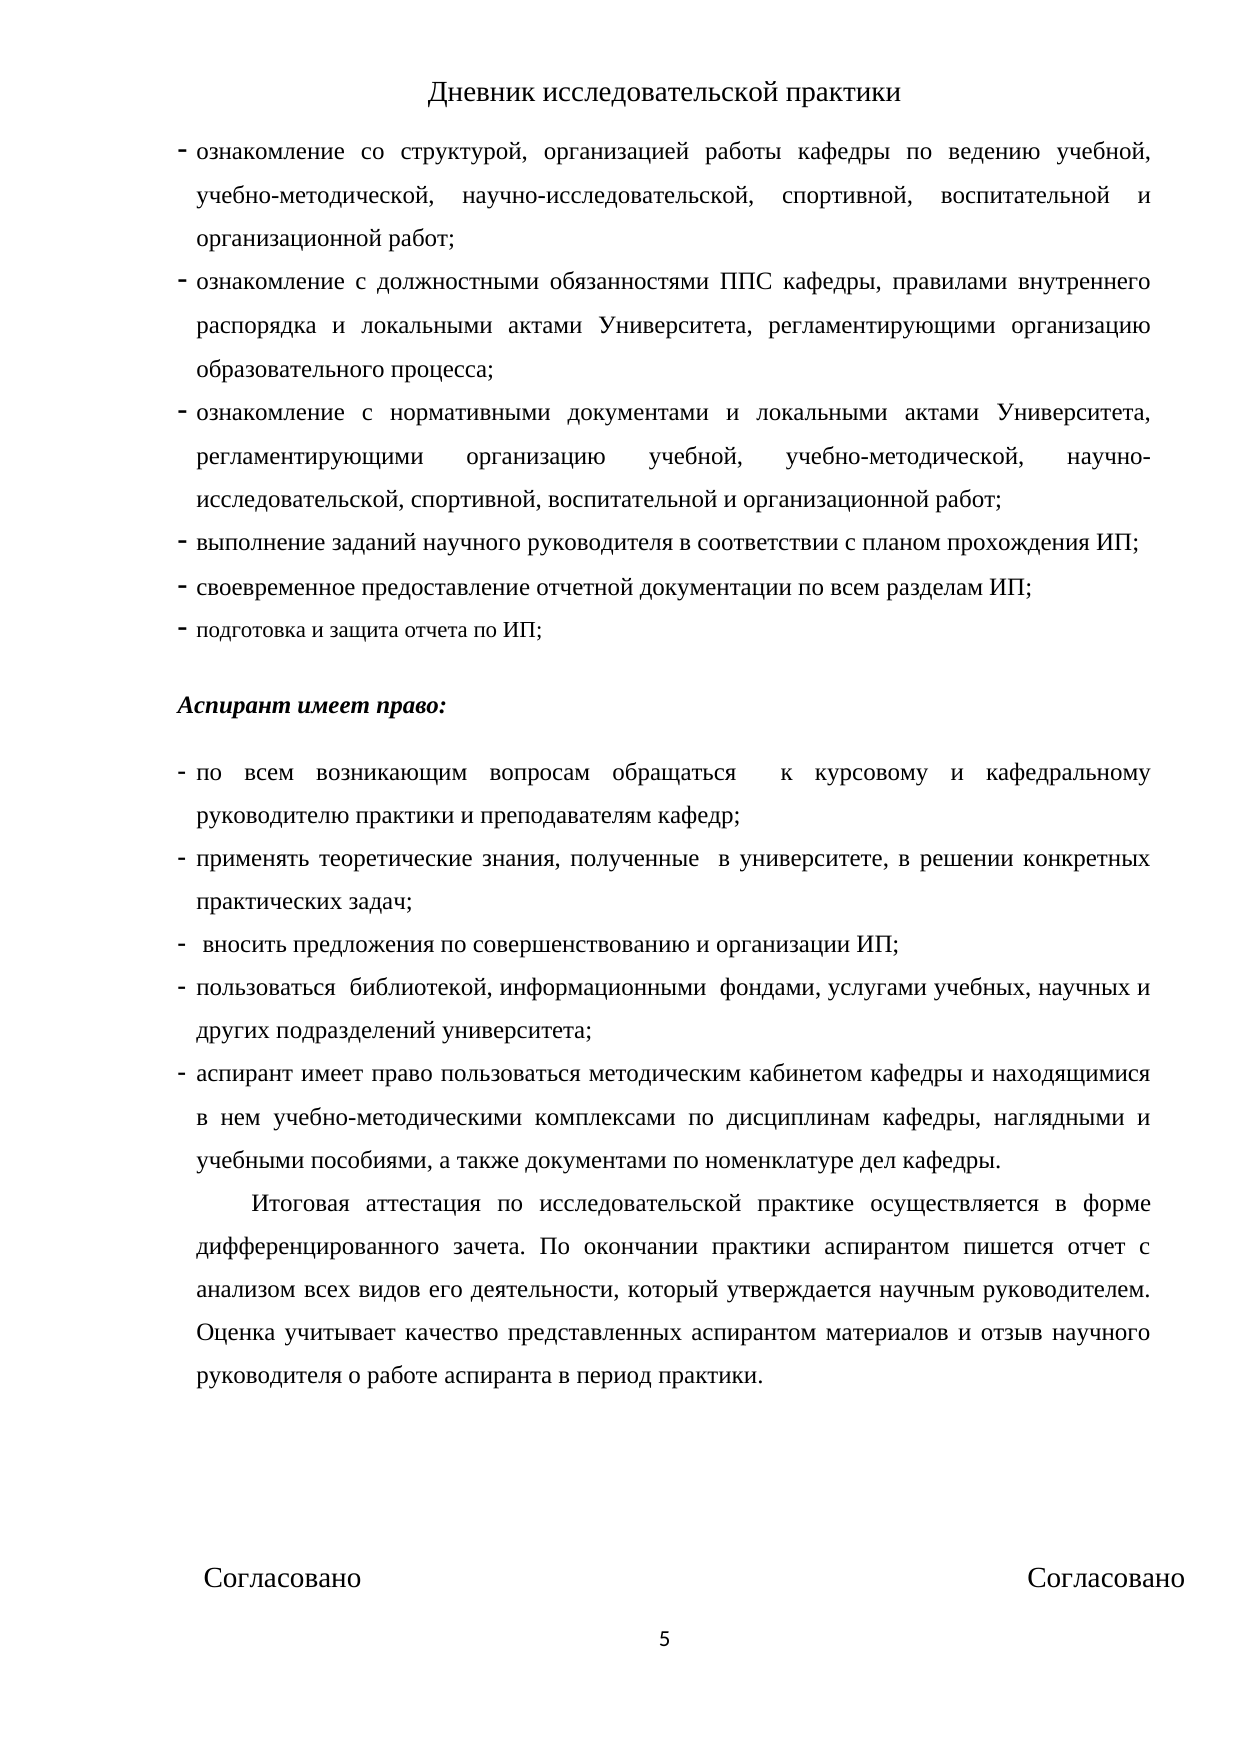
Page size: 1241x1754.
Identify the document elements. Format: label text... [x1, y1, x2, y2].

list ознакомление с должностными обязанностями ППС кафедры, правилами внутреннего распорядка и локальными актами Университета, регламентирующими организацию образовательного процесса; [177, 266, 1152, 382]
text Аспирант имеет право: [177, 691, 1152, 719]
list подготовка и защита отчета по ИП; [177, 616, 1152, 644]
list ознакомление с нормативными документами и локальными актами Университета, регламентирующими организацию учебной, учебно-методической, научно-исследовательской, спортивной, воспитательной и организационной работ; [177, 397, 1152, 513]
list аспирант имеет право пользоваться методическим кабинетом кафедры и находящимися в нем учебно-методическими комплексами по дисциплинам кафедры, наглядными и учебными пособиями, а также документами по номенклатуре дел кафедры. [177, 1058, 1152, 1173]
list выполнение заданий научного руководителя в соответствии с планом прохождения ИП; [177, 527, 1152, 557]
list пользоваться библиотекой, информационными фондами, услугами учебных, научных и других подразделений университета; [177, 972, 1152, 1044]
text Итоговая аттестация по исследовательской практике осуществляется в форме дифференцированного зачета. По окончании практики аспирантом пишется отчет с анализом всех видов его деятельности, который утверждается научным руководителем. Оценка учитывает качество представленных аспирантом материалов и отзыв научного руководителя о работе аспиранта в период практики. [196, 1188, 1152, 1389]
list вносить предложения по совершенствованию и организации ИП; [177, 929, 1152, 958]
list по всем возникающим вопросам обращаться к курсовому и кафедральному руководителю практики и преподавателям кафедр; [177, 757, 1152, 828]
list ознакомление со структурой, организацией работы кафедры по ведению учебной, учебно-методической, научно-исследовательской, спортивной, воспитательной и организационной работ; [177, 136, 1152, 252]
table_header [798, 1522, 1196, 1598]
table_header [192, 1522, 797, 1598]
list своевременное предоставление отчетной документации по всем разделам ИП; [177, 572, 1152, 601]
list применять теоретические знания, полученные в университете, в решении конкретных практических задач; [177, 843, 1152, 915]
